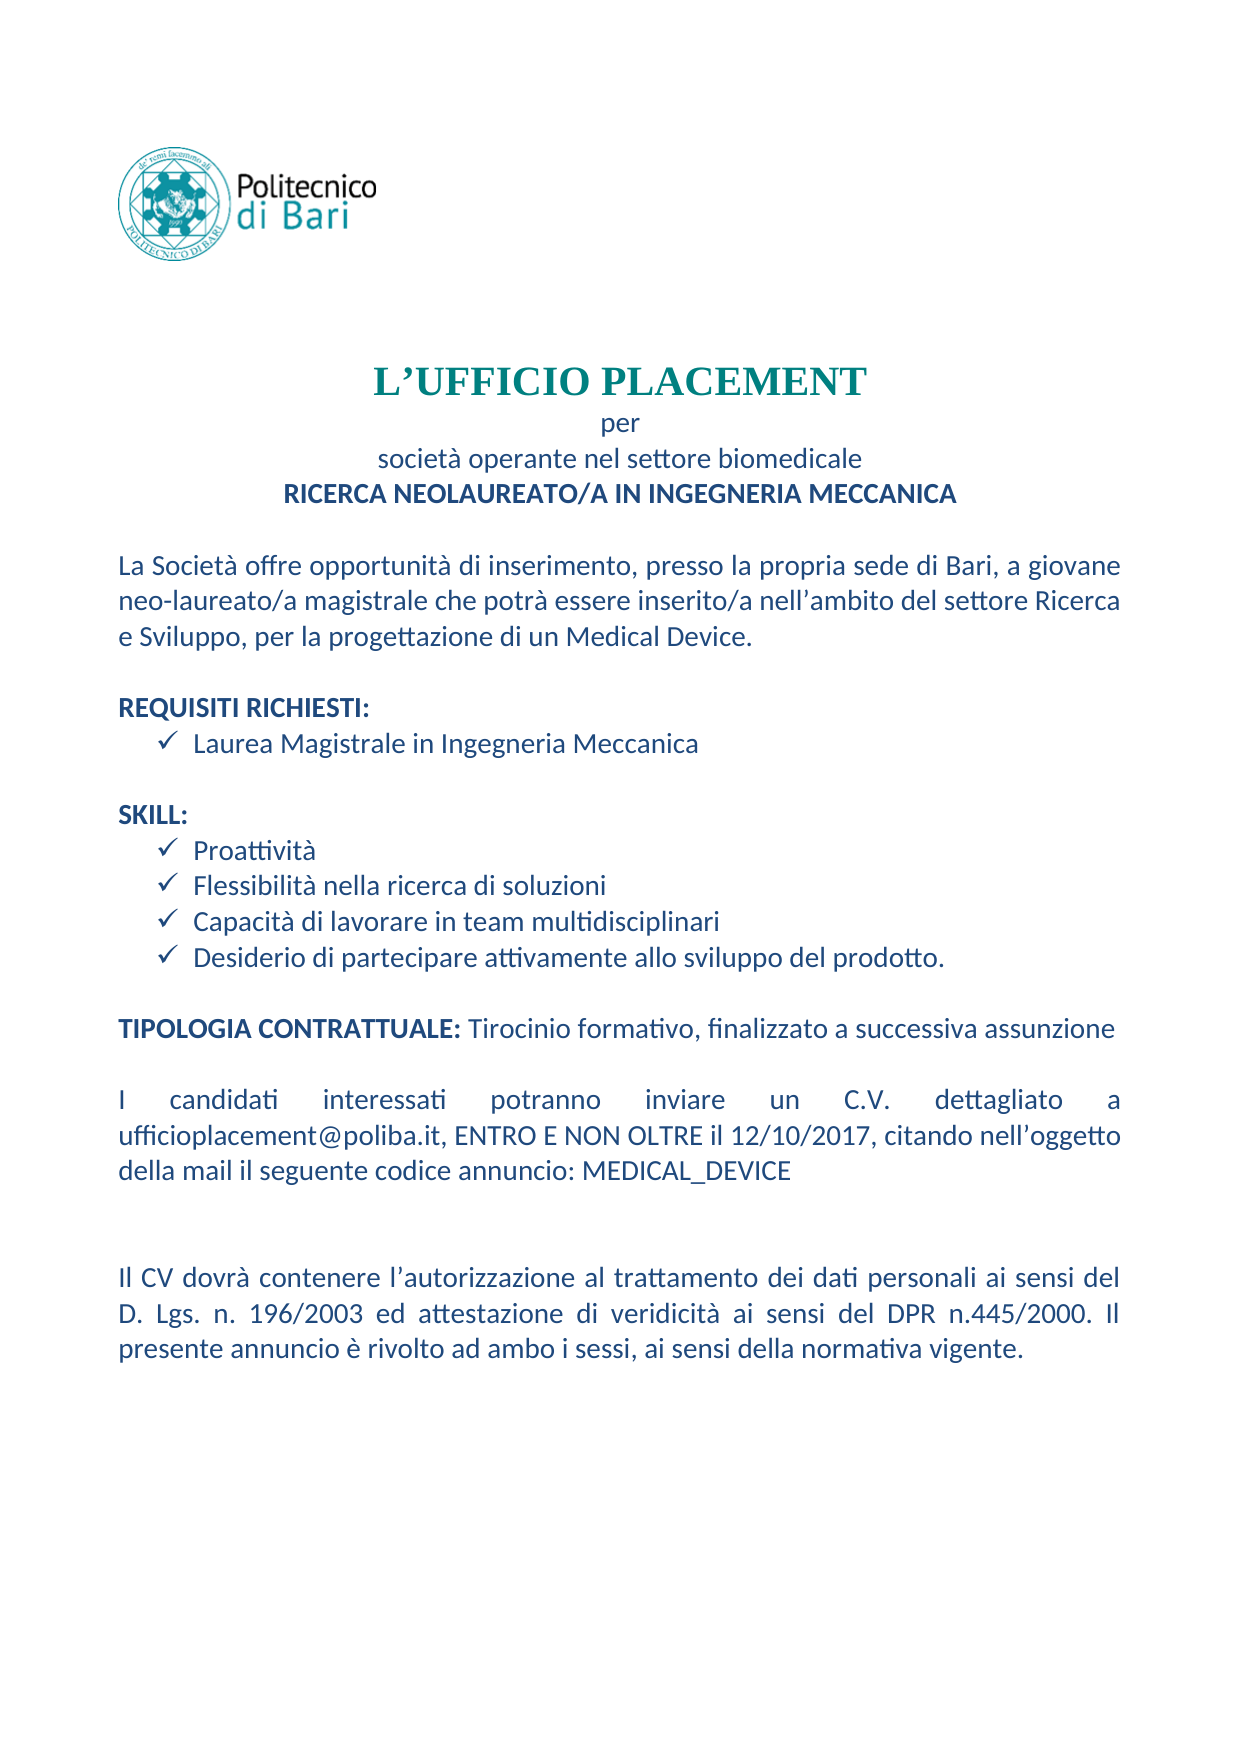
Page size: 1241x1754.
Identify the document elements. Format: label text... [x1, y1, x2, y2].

text TIPOLOGIA CONTRATTUALE: Tirocinio formativo, finalizzato a successiva assunzione [118, 1010, 1122, 1046]
list Laurea Magistrale in Ingegneria Meccanica [156, 725, 1122, 761]
text REQUISITI RICHIESTI: [118, 689, 1122, 725]
text società operante nel settore biomedicale [118, 440, 1122, 476]
text L’UFFICIO PLACEMENT [118, 356, 1122, 404]
picture [118, 147, 377, 261]
text La Società offre opportunità di inserimento, presso la propria sede di Bari, a giovane neo-laureato/a magistrale che potrà essere inserito/a nell’ambito del settore Ricerca e Sviluppo, per la progettazione di un Medical Device. [118, 547, 1122, 654]
text RICERCA NEOLAUREATO/A IN INGEGNERIA MECCANICA [118, 476, 1122, 511]
text Il CV dovrà contenere l’autorizzazione al trattamento dei dati personali ai sensi del D. Lgs. n. 196/2003 ed attestazione di veridicità ai sensi del DPR n.445/2000. Il presente annuncio è rivolto ad ambo i sessi, ai sensi della normativa vigente. [118, 1259, 1122, 1366]
list Flessibilità nella ricerca di soluzioni [156, 867, 1122, 903]
list Proattività [156, 832, 1122, 867]
list Capacità di lavorare in team multidisciplinari [156, 903, 1122, 939]
text SKILL: [118, 796, 1122, 832]
text per [118, 404, 1122, 440]
text I candidati interessati potranno inviare un C.V. dettagliato a ufficioplacement@poliba.it, ENTRO E NON OLTRE il 12/10/2017, citando nell’oggetto della mail il seguente codice annuncio: MEDICAL_DEVICE [118, 1081, 1122, 1188]
list Desiderio di partecipare attivamente allo sviluppo del prodotto. [156, 939, 1122, 974]
